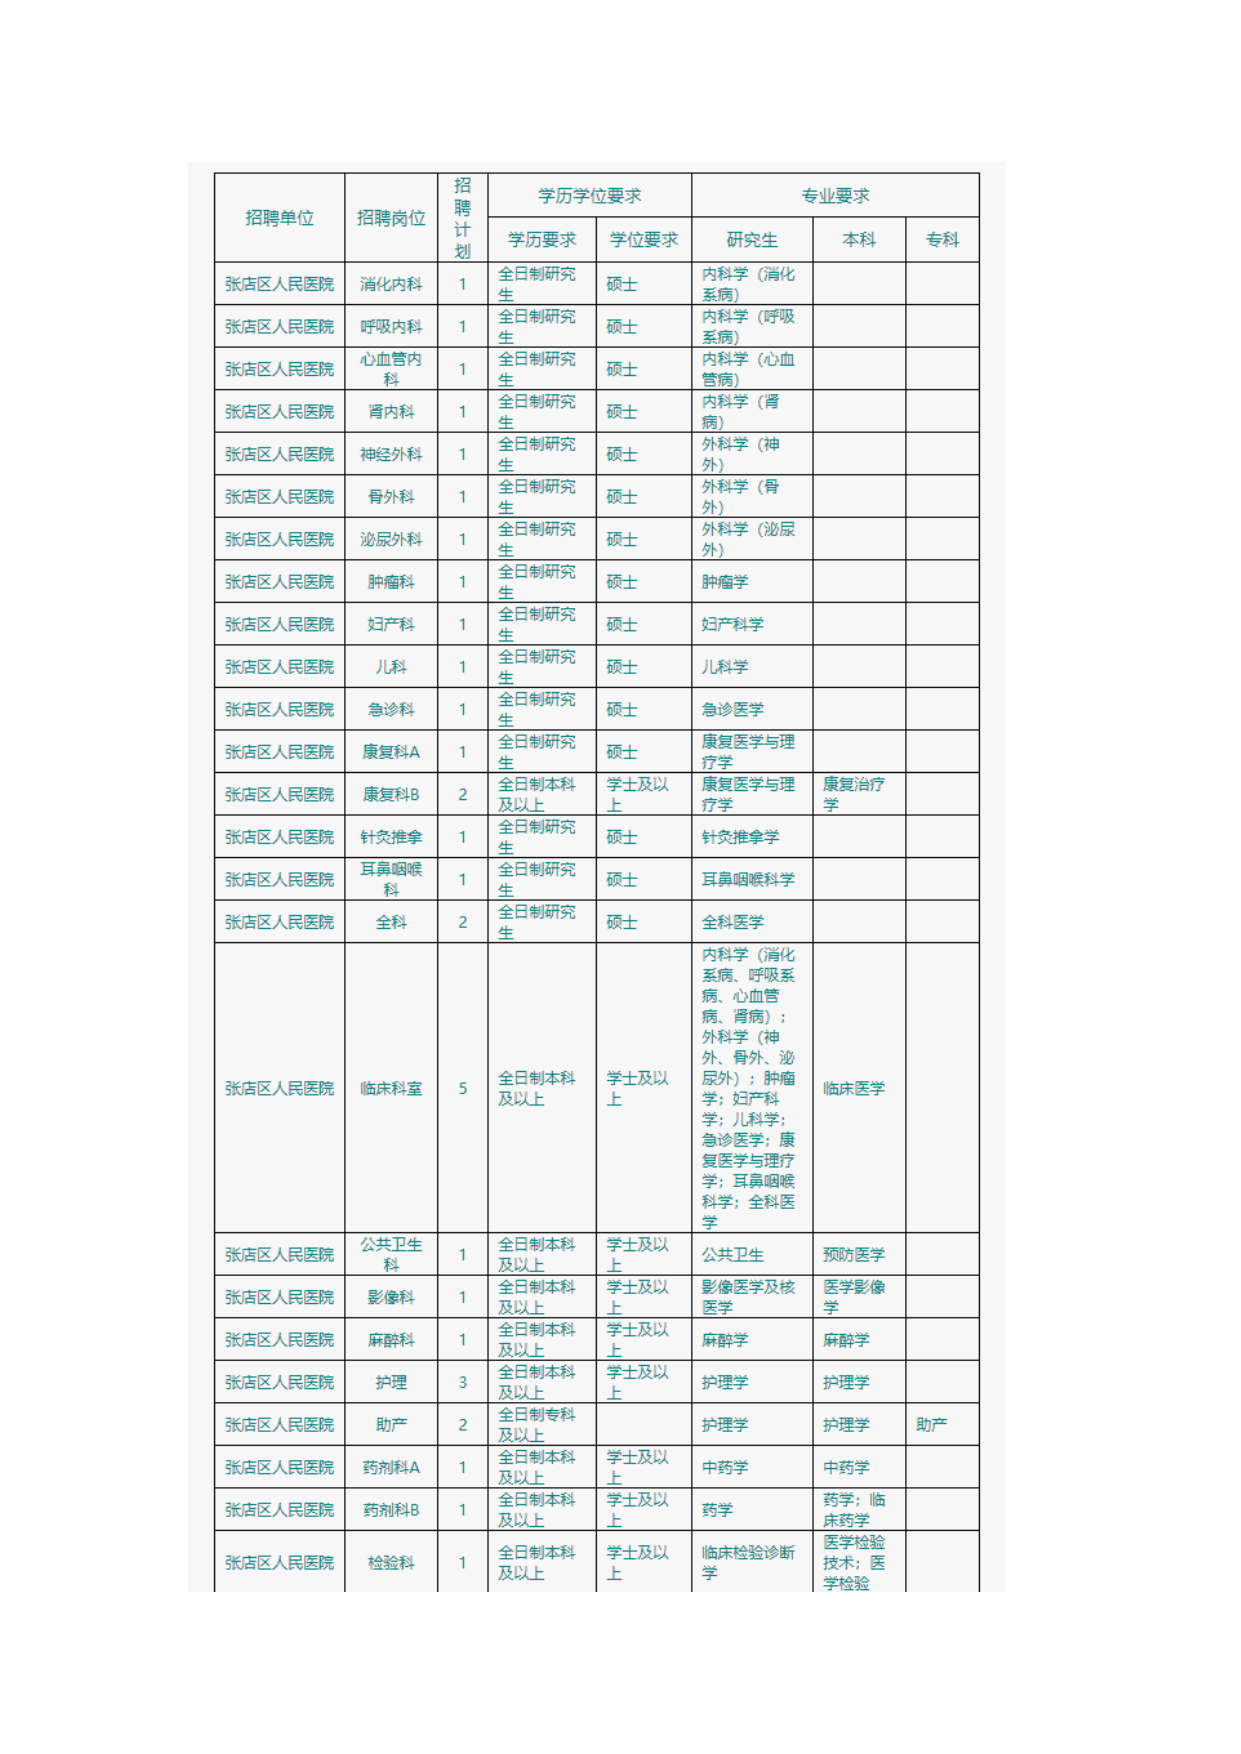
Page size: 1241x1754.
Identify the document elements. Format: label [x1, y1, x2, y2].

picture [187, 162, 1005, 1592]
